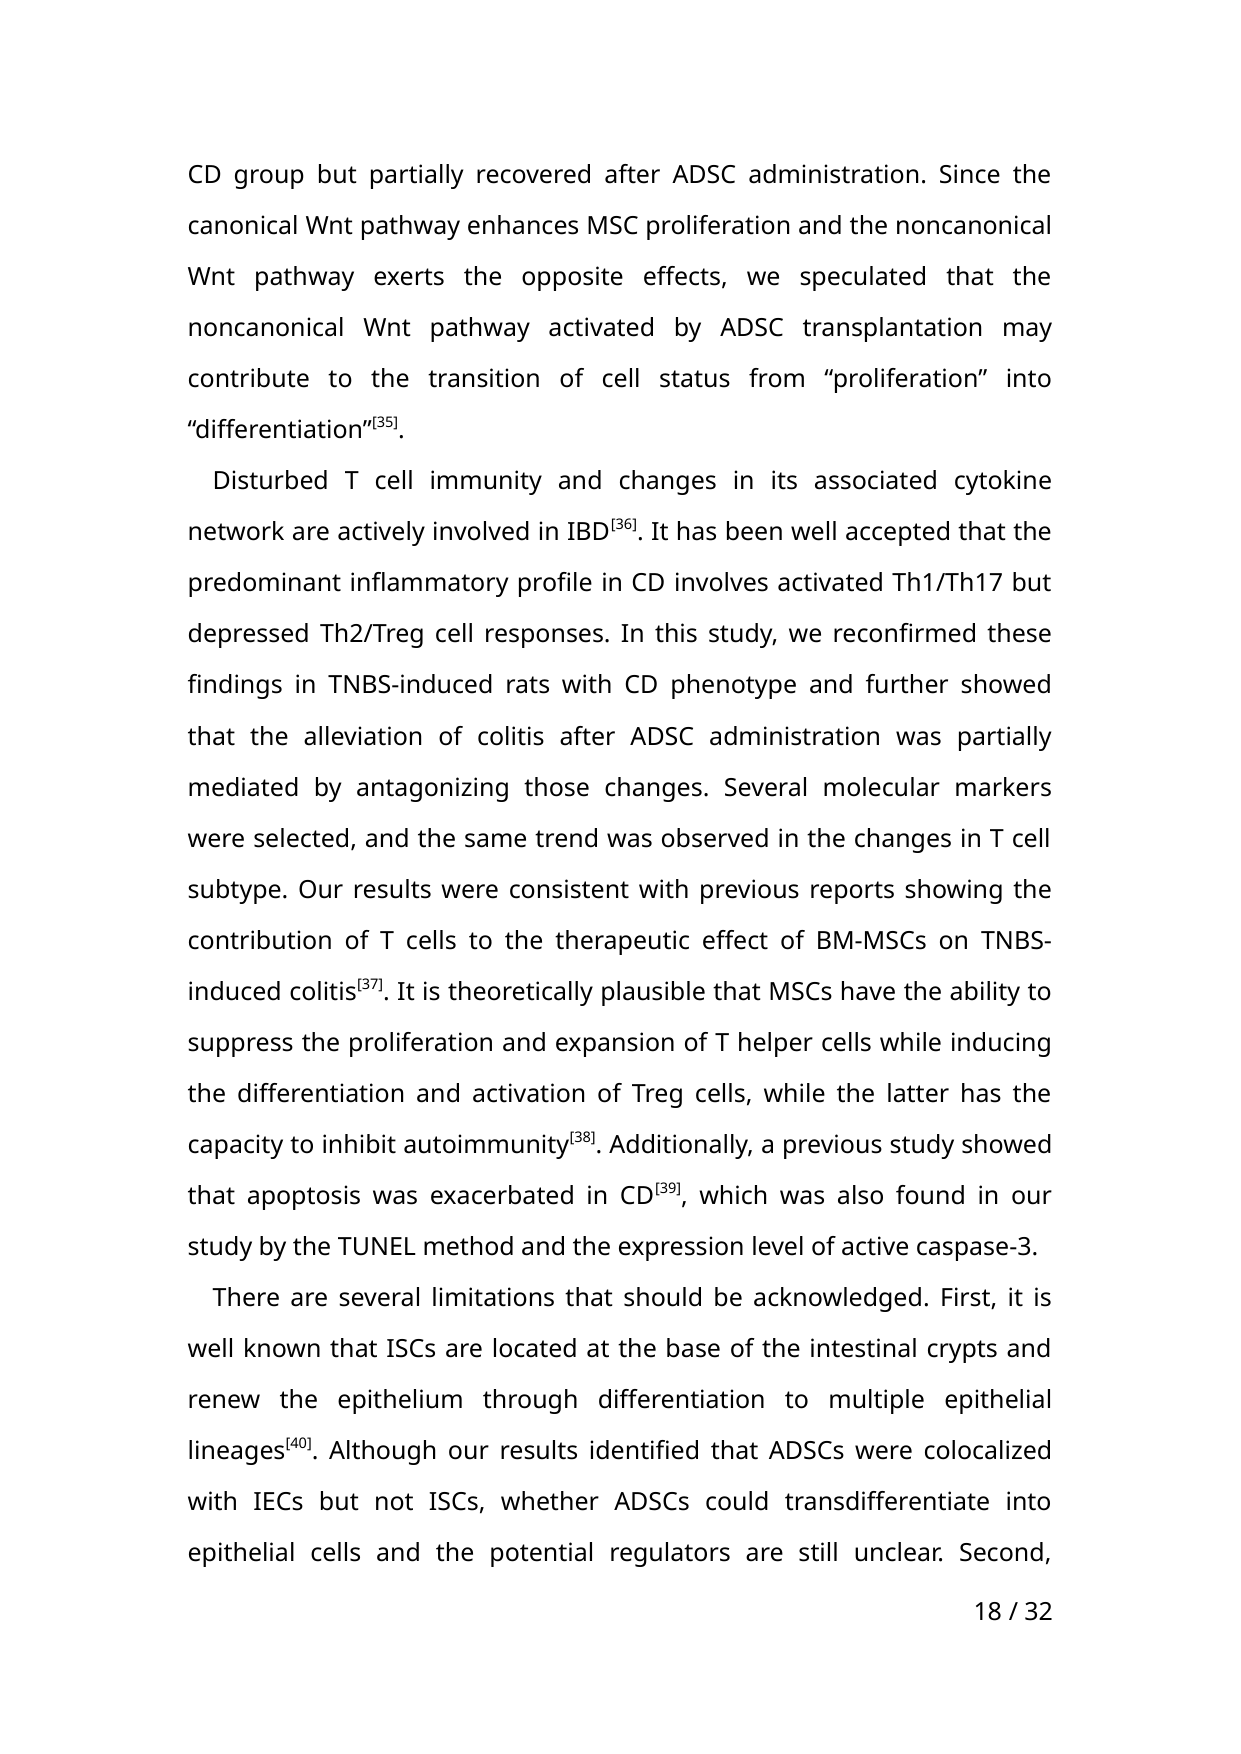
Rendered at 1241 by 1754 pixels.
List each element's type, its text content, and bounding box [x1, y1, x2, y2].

text Disturbed T cell immunity and changes in its associated cytokine network are actively involved in IBD[36]. It has been well accepted that the predominant inflammatory profile in CD involves activated Th1/Th17 but depressed Th2/Treg cell responses. In this study, we reconfirmed these findings in TNBS-induced rats with CD phenotype and further showed that the alleviation of colitis after ADSC administration was partially mediated by antagonizing those changes. Several molecular markers were selected, and the same trend was observed in the changes in T cell subtype. Our results were consistent with previous reports showing the contribution of T cells to the therapeutic effect of BM-MSCs on TNBS-induced colitis[37]. It is theoretically plausible that MSCs have the ability to suppress the proliferation and expansion of T helper cells while inducing the differentiation and activation of Treg cells, while the latter has the capacity to inhibit autoimmunity[38]. Additionally, a previous study showed that apoptosis was exacerbated in CD[39], which was also found in our study by the TUNEL method and the expression level of active caspase-3. [187, 463, 1053, 1263]
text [187, 1280, 1053, 1569]
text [187, 157, 1053, 446]
